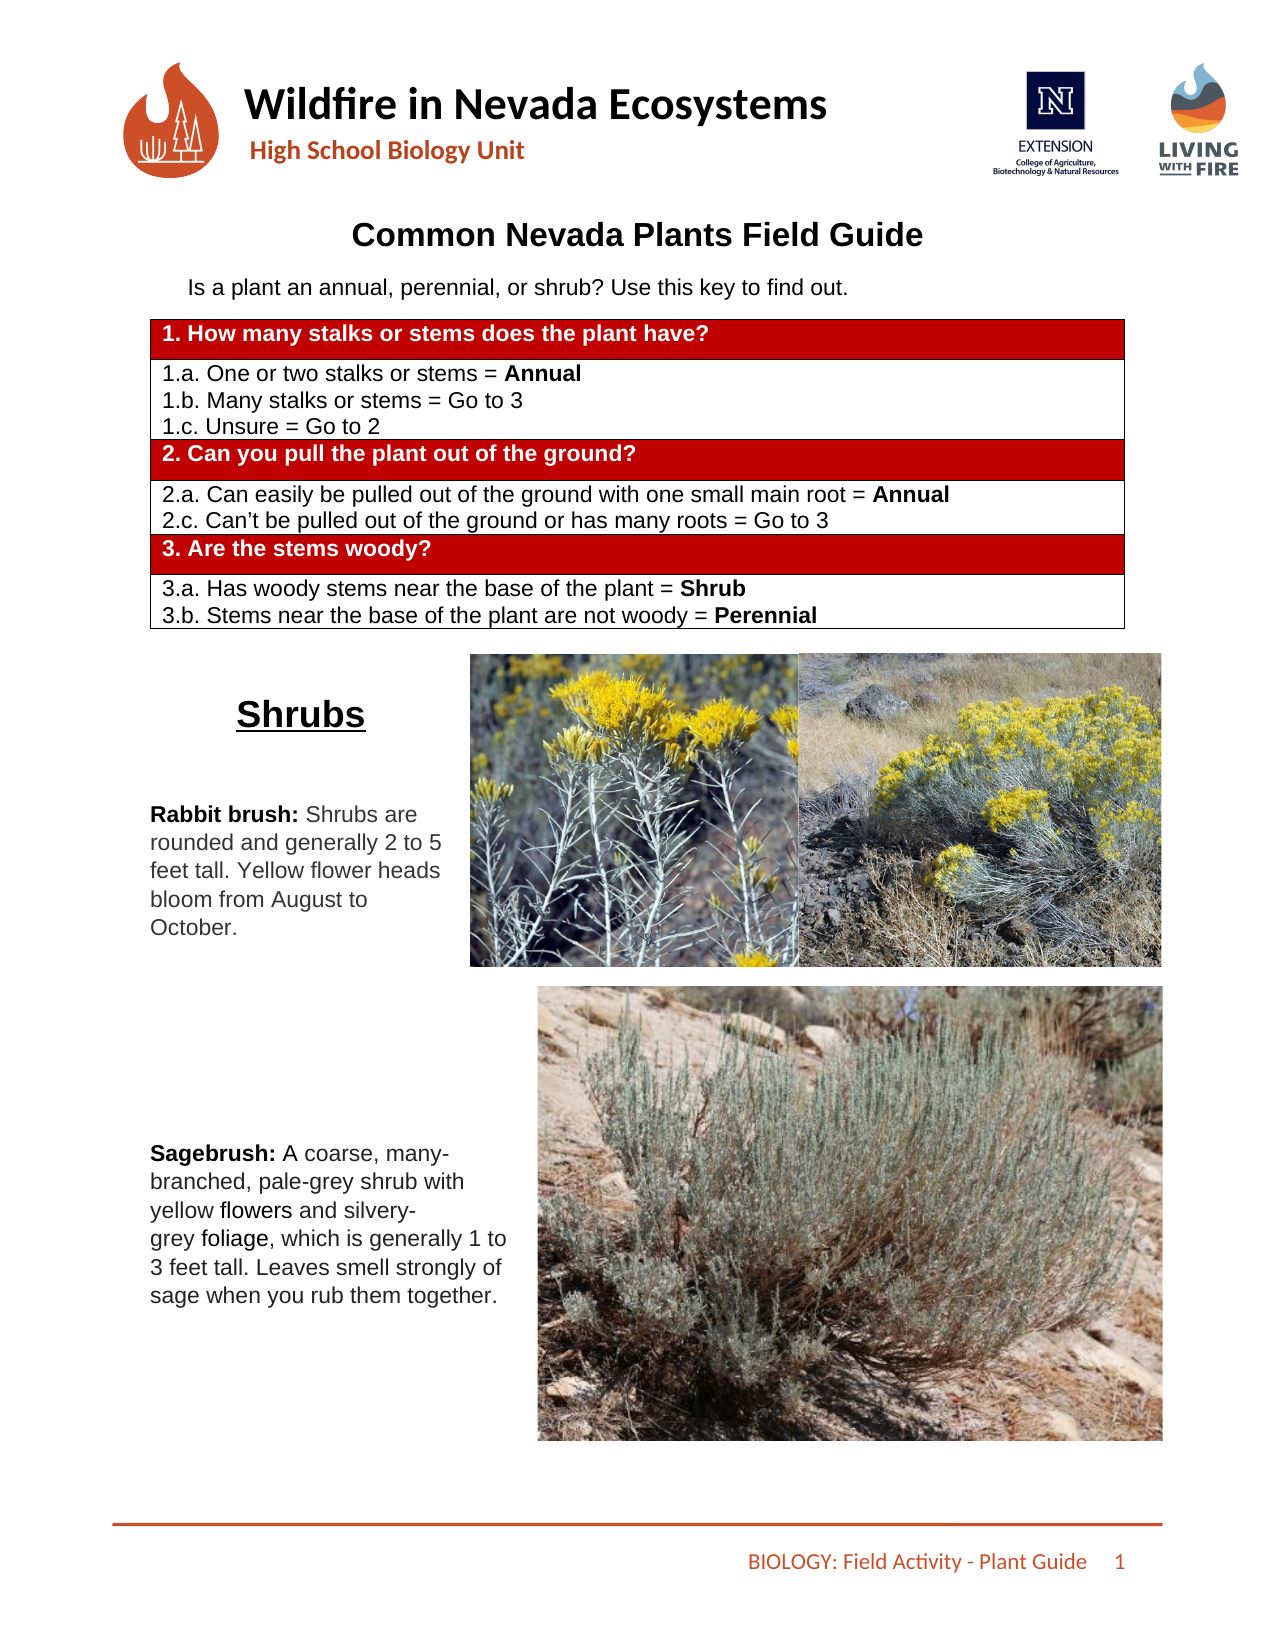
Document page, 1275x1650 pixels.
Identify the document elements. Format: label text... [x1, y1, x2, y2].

text Rabbit brush: Shrubs are rounded and generally 2 to 5 feet tall. Yellow flower heads bloom from August to October. [150, 801, 470, 941]
table_cell 2.a. Can easily be pulled out of the ground with one small main root = Annual 2.c. Can’t be pulled out of the ground or has many roots = Go to 3 [151, 481, 1124, 534]
picture [1157, 62, 1240, 180]
text Common Nevada Plants Field Guide [150, 216, 1125, 254]
picture [470, 653, 1162, 967]
table_cell 3. Are the stems woody? [151, 535, 1124, 574]
list Is a plant an annual, perennial, or shrub? Use this key to find out. [187, 274, 1125, 300]
table_cell 1.a. One or two stalks or stems = Annual 1.b. Many stalks or stems = Go to 3 1.c. Unsure = Go to 2 [151, 360, 1124, 439]
picture [537, 986, 1163, 1441]
picture [121, 61, 220, 180]
table_header 1. How many stalks or stems does the plant have? [151, 320, 1124, 359]
table_cell 3.a. Has woody stems near the base of the plant = Shrub 3.b. Stems near the base of the plant are not woody = Perennial [151, 575, 1124, 628]
text Shrubs [150, 692, 470, 735]
table_cell 2. Can you pull the plant out of the ground? [151, 440, 1124, 480]
picture [990, 70, 1122, 177]
text Sagebrush: A coarse, many-branched, pale-grey shrub with yellow flowers and silvery-grey foliage, which is generally 1 to 3 feet tall. Leaves smell strongly of sage when you rub them together. [150, 1140, 537, 1308]
